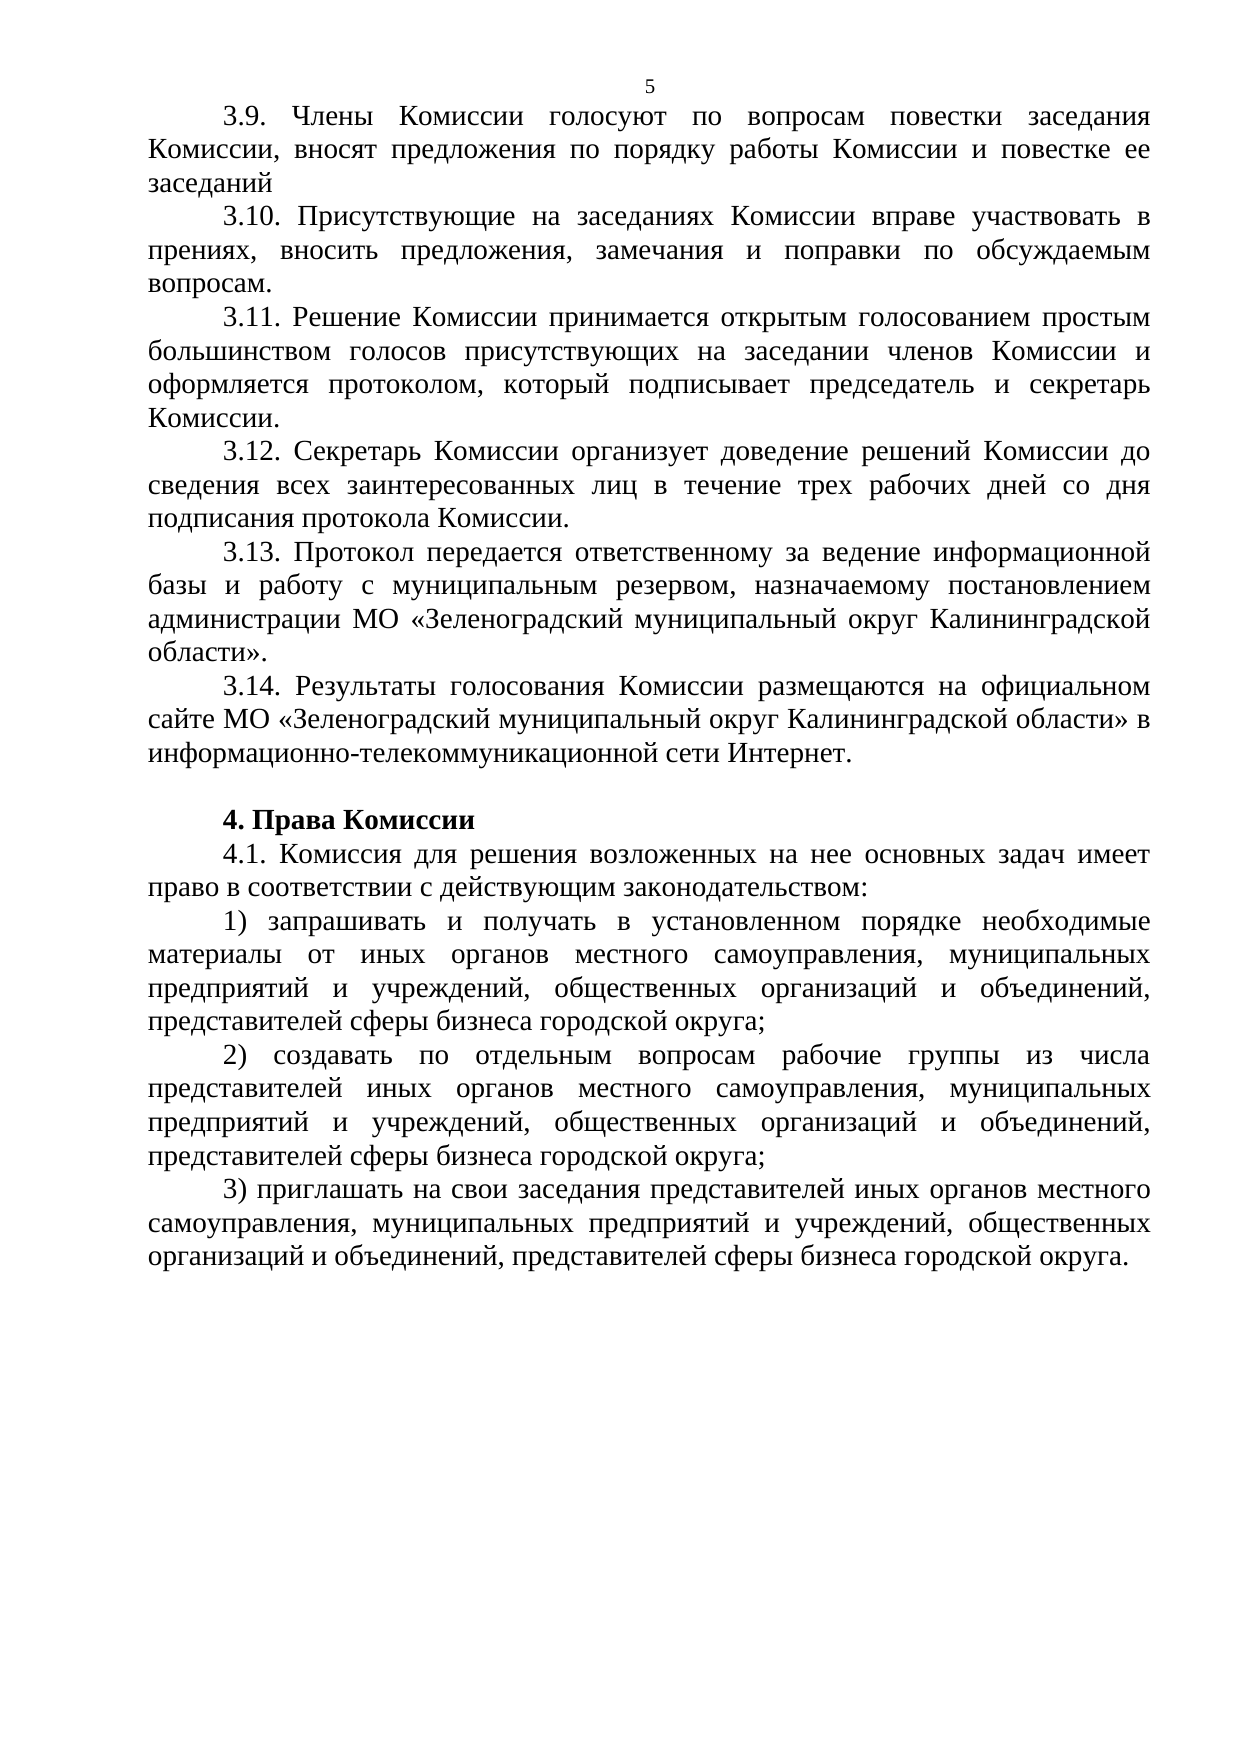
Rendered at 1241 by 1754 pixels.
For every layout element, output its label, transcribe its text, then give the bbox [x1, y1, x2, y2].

text 3.10. Присутствующие на заседаниях Комиссии вправе участвовать в прениях, вносить предложения, замечания и поправки по обсуждаемым вопросам. [148, 198, 1152, 299]
text 3.13. Протокол передается ответственному за ведение информационной базы и работу с муниципальным резервом, назначаемому постановлением администрации МО «Зеленоградский муниципальный округ Калининградской области». [148, 534, 1152, 668]
text 3) приглашать на свои заседания представителей иных органов местного самоуправления, муниципальных предприятий и учреждений, общественных организаций и объединений, представителей сферы бизнеса городской округа. [148, 1171, 1152, 1272]
text 4.1. Комиссия для решения возложенных на нее основных задач имеет право в соответствии с действующим законодательством: [148, 836, 1152, 903]
text 3.12. Секретарь Комиссии организует доведение решений Комиссии до сведения всех заинтересованных лиц в течение трех рабочих дней со дня подписания протокола Комиссии. [148, 433, 1152, 534]
text 3.9. Члены Комиссии голосуют по вопросам повестки заседания Комиссии, вносят предложения по порядку работы Комиссии и повестке ее заседаний [148, 98, 1152, 198]
text 1) запрашивать и получать в установленном порядке необходимые материалы от иных органов местного самоуправления, муниципальных предприятий и учреждений, общественных организаций и объединений, представителей сферы бизнеса городской округа; [148, 903, 1152, 1037]
text 3.14. Результаты голосования Комиссии размещаются на официальном сайте МО «Зеленоградский муниципальный округ Калининградской области» в информационно-телекоммуникационной сети Интернет. [148, 668, 1152, 769]
text 3.11. Решение Комиссии принимается открытым голосованием простым большинством голосов присутствующих на заседании членов Комиссии и оформляется протоколом, который подписывает председатель и секретарь Комиссии. [148, 299, 1152, 433]
text 2) создавать по отдельным вопросам рабочие группы из числа представителей иных органов местного самоуправления, муниципальных предприятий и учреждений, общественных организаций и объединений, представителей сферы бизнеса городской округа; [148, 1037, 1152, 1171]
text 4. Права Комиссии [148, 802, 1152, 836]
